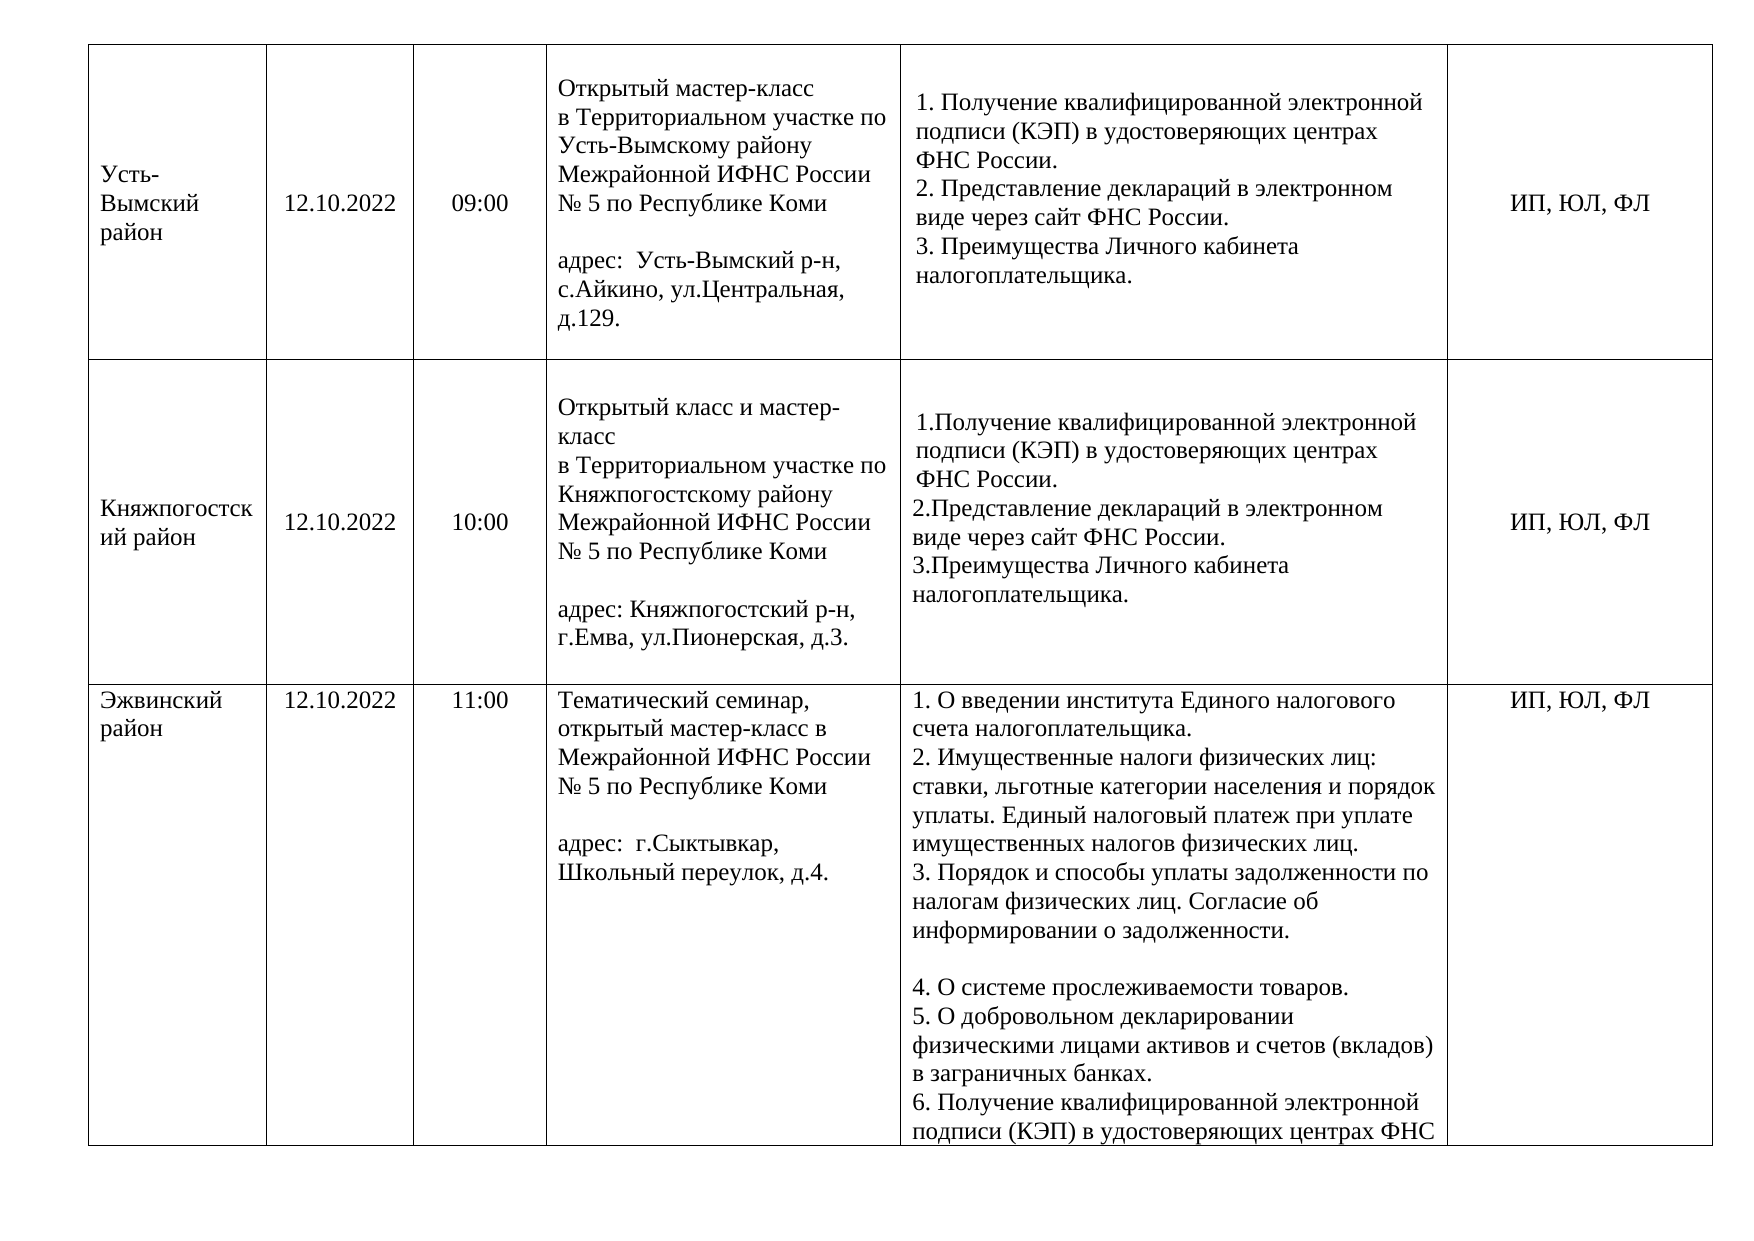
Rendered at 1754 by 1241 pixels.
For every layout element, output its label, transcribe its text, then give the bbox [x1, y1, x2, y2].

table_cell ИП, ЮЛ, ФЛ [1448, 685, 1712, 1145]
table_cell Эжвинский район [89, 685, 266, 1145]
table_cell ИП, ЮЛ, ФЛ [1448, 360, 1712, 684]
table_cell 11:00 [414, 685, 546, 1145]
table_cell 10:00 [414, 360, 546, 684]
table_cell 1.Получение квалифицированной электронной подписи (КЭП) в удостоверяющих центрах ФНС России. 2.Представление деклараций в электронном виде через сайт ФНС России. 3.Преимущества Личного кабинета налогоплательщика. [901, 360, 1447, 684]
table_cell 09:00 [414, 45, 546, 359]
table_cell 1. Получение квалифицированной электронной подписи (КЭП) в удостоверяющих центрах ФНС России. 2. Представление деклараций в электронном виде через сайт ФНС России. 3. Преимущества Личного кабинета налогоплательщика. [901, 45, 1447, 359]
table_cell Открытый мастер-класс в Территориальном участке по Усть-Вымскому району Межрайонной ИФНС России № 5 по Республике Коми адрес: Усть-Вымский р-н, с.Айкино, ул.Центральная, д.129. [547, 45, 900, 359]
table_cell 12.10.2022 [267, 685, 413, 1145]
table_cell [547, 685, 900, 1145]
table_cell Открытый класс и мастер-класс в Территориальном участке по Княжпогостскому району Межрайонной ИФНС России № 5 по Республике Коми адрес: Княжпогостский р-н, г.Емва, ул.Пионерская, д.3. [547, 360, 900, 684]
table_cell 12.10.2022 [267, 360, 413, 684]
table_cell 12.10.2022 [267, 45, 413, 359]
table_cell Княжпогостский район [89, 360, 266, 684]
table_cell Усть-Вымский район [89, 45, 266, 359]
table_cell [901, 685, 1447, 1145]
table_cell ИП, ЮЛ, ФЛ [1448, 45, 1712, 359]
